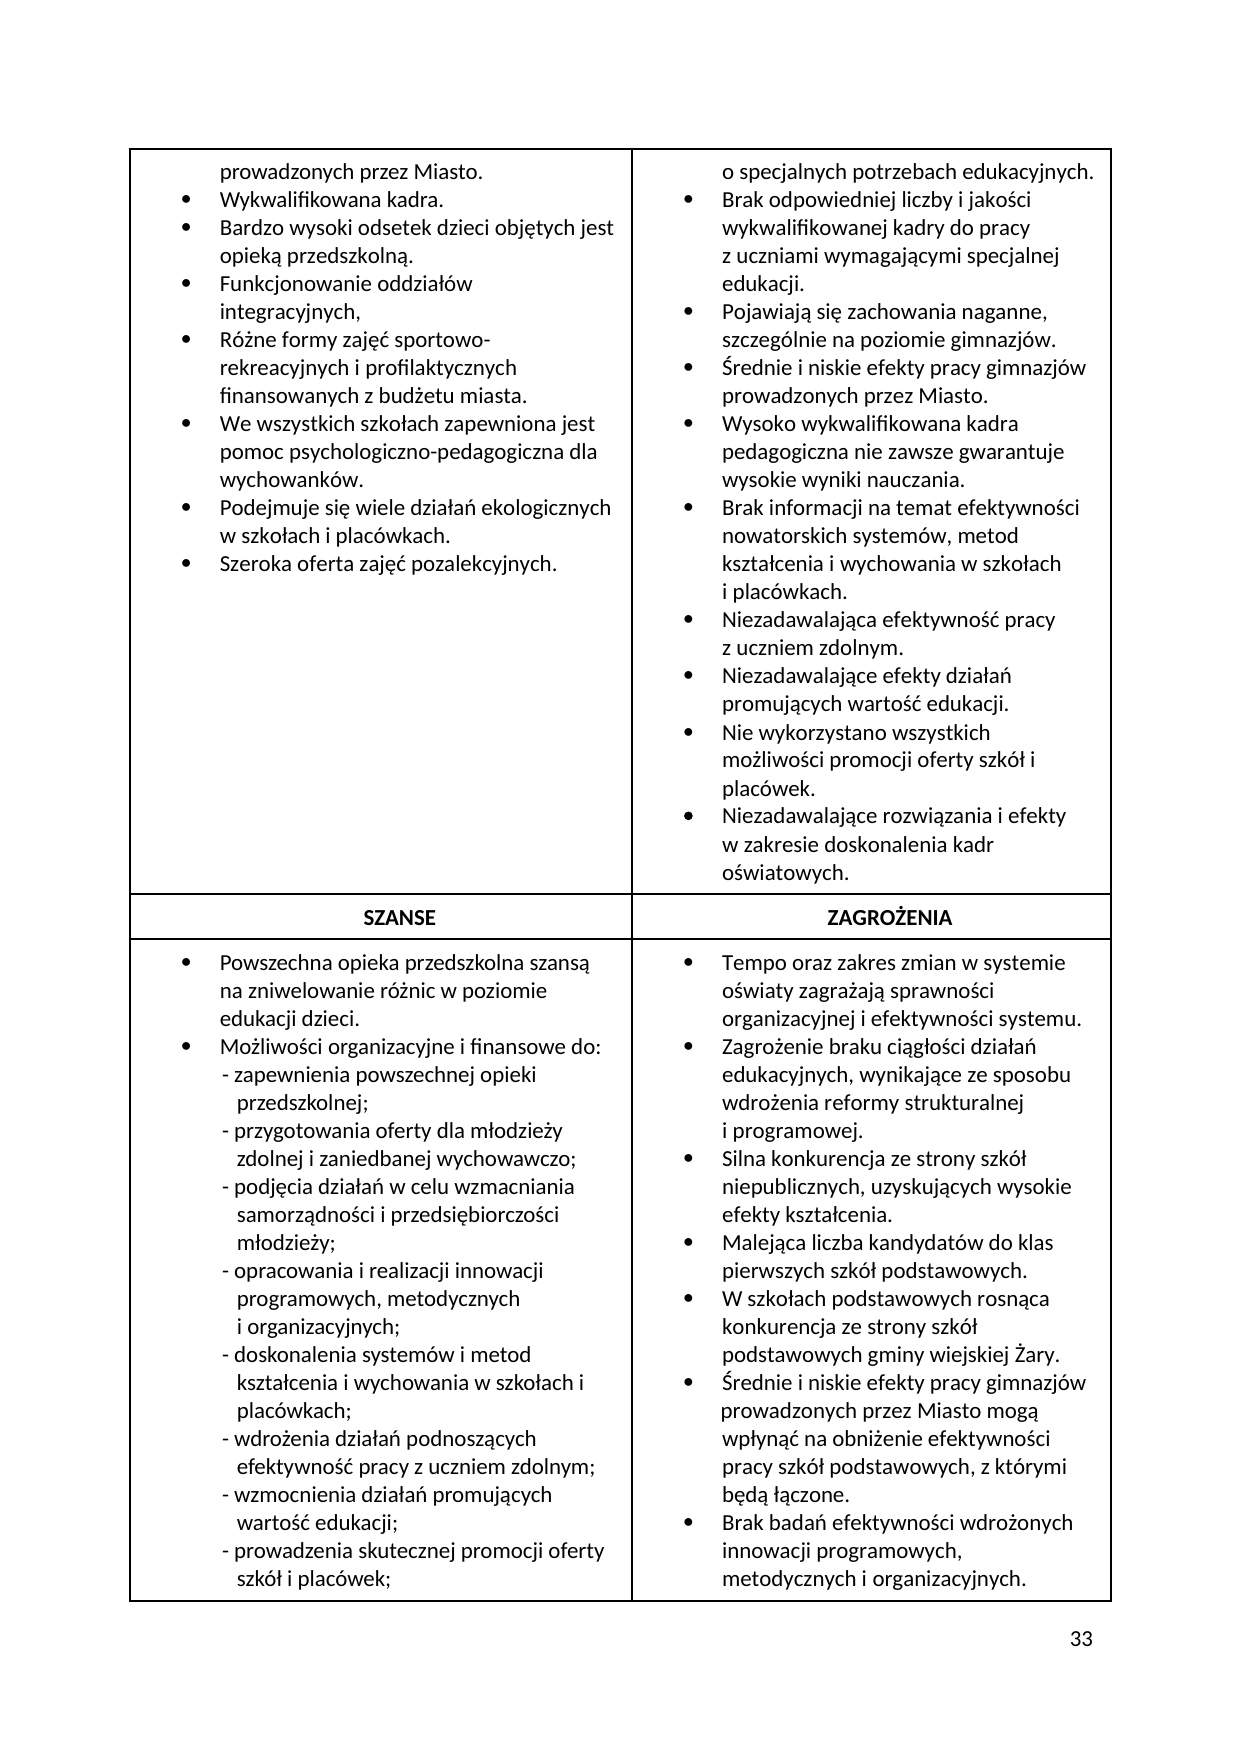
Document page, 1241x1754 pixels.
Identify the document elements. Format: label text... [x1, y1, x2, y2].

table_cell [131, 940, 631, 1600]
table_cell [633, 940, 1110, 1600]
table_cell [633, 150, 1110, 893]
table_cell SZANSE [131, 895, 631, 938]
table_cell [131, 150, 631, 893]
table_cell ZAGROŻENIA [633, 895, 1110, 938]
